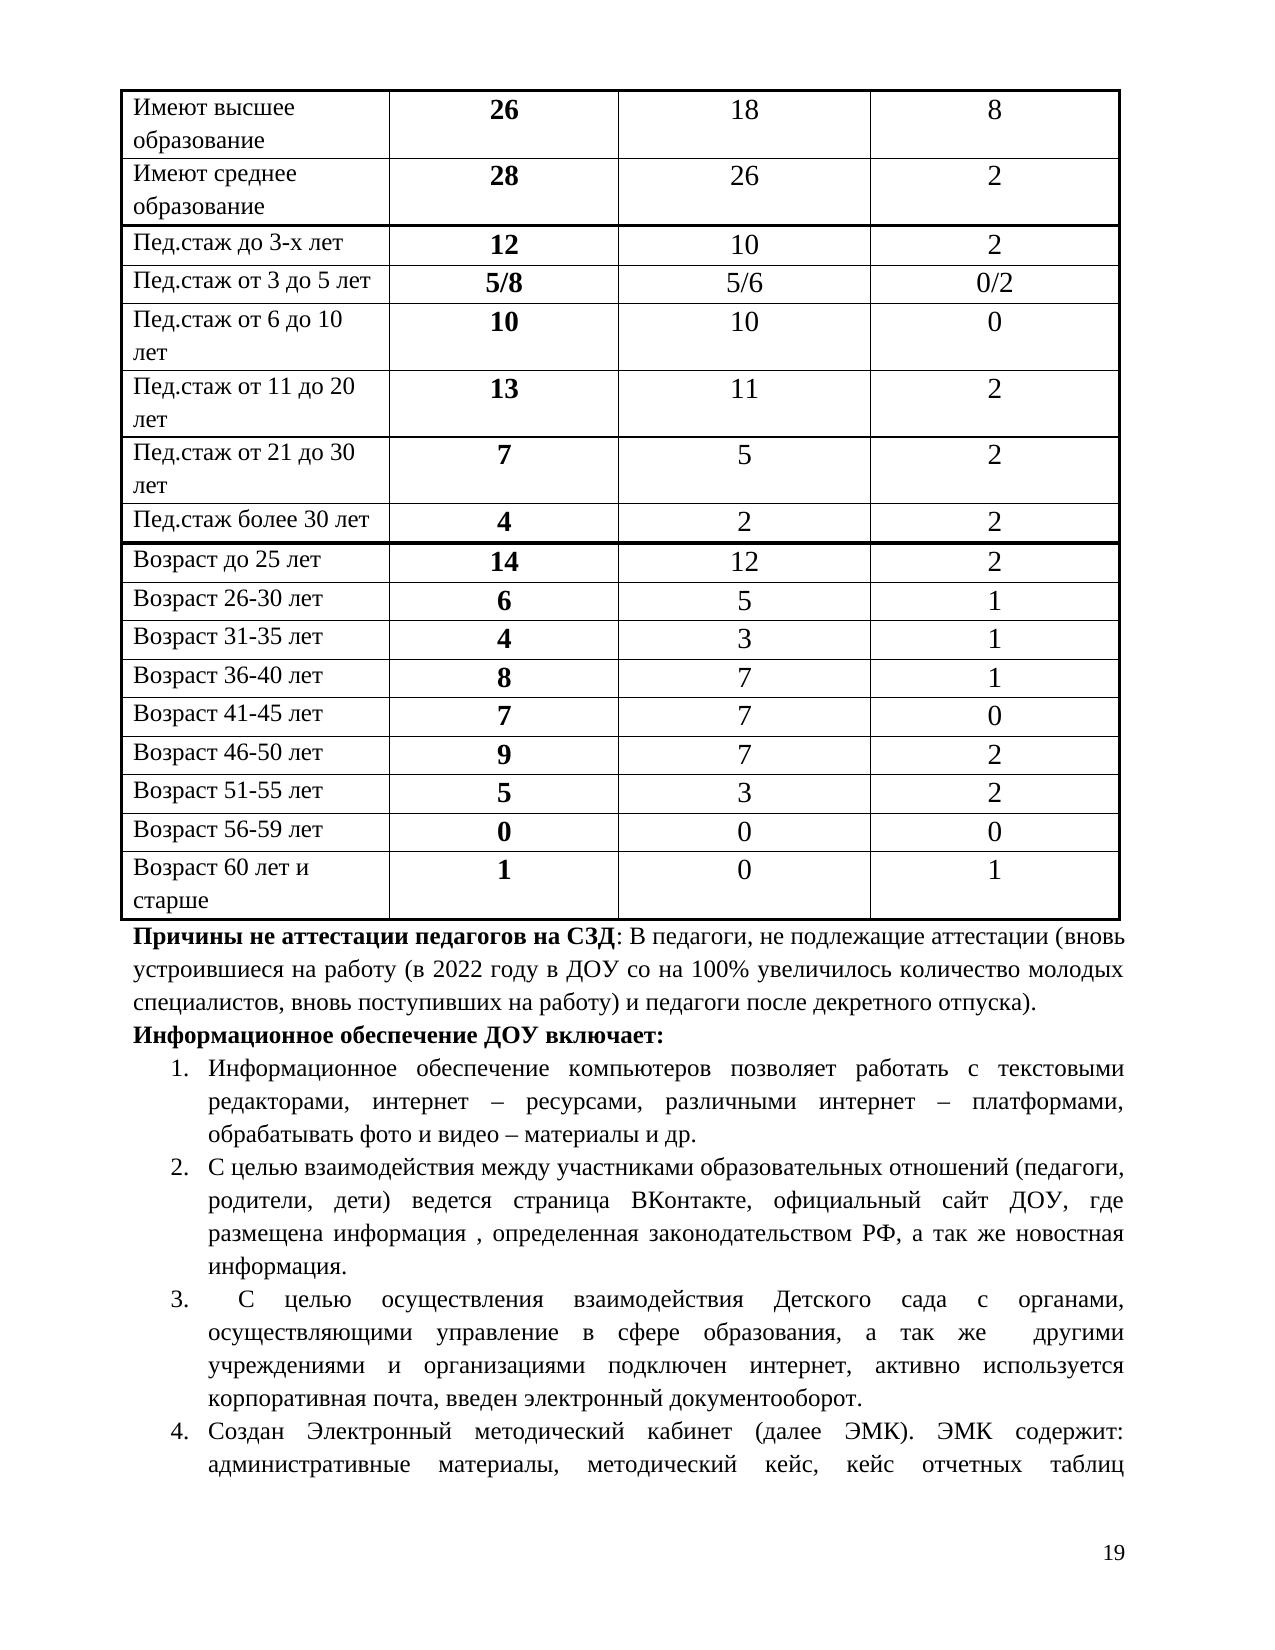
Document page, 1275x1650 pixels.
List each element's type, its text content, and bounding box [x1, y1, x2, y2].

table_cell 12 [619, 545, 870, 582]
table_cell 9 [390, 737, 618, 774]
table_cell 5/8 [390, 266, 618, 303]
table_cell 4 [390, 504, 618, 541]
table_cell Пед.стаж от 6 до 10 лет [123, 304, 389, 370]
table_cell 0 [390, 814, 618, 851]
text Причины не аттестации педагогов на СЗД: В педагоги, не подлежащие аттестации (вновь устроившиеся на работу (в 2022 году в ДОУ со на 100% увеличилось количество молодых специалистов, вновь поступивших на работу) и педагоги после декретного отпуска). [133, 921, 1125, 1016]
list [170, 1416, 1125, 1478]
table_cell Возраст 26-30 лет [123, 583, 389, 620]
table_cell 7 [619, 698, 870, 736]
table_cell 2 [871, 438, 1118, 503]
table_cell 2 [871, 775, 1118, 813]
table_cell Пед.стаж от 11 до 20 лет [123, 371, 389, 436]
table_cell Возраст 36-40 лет [123, 660, 389, 697]
list Информационное обеспечение компьютеров позволяет работать с текстовыми редакторами, интернет – ресурсами, различными интернет – платформами, обрабатывать фото и видео – материалы и др. [170, 1053, 1125, 1148]
table_cell 10 [619, 304, 870, 370]
table_cell 12 [390, 227, 618, 264]
table_cell 8 [871, 92, 1118, 157]
table_cell 11 [619, 371, 870, 436]
table_cell 5/6 [619, 266, 870, 303]
table_cell Возраст 56-59 лет [123, 814, 389, 851]
table_cell 0 [619, 814, 870, 851]
list С целью взаимодействия между участниками образовательных отношений (педагоги, родители, дети) ведется страница ВКонтакте, официальный сайт ДОУ, где размещена информация , определенная законодательством РФ, а так же новостная информация. [170, 1152, 1125, 1280]
table_cell 5 [619, 583, 870, 620]
table_cell 2 [871, 159, 1118, 224]
table_cell 1 [871, 621, 1118, 659]
table_cell Имеют среднее образование [123, 159, 389, 224]
table_cell Пед.стаж до 3-х лет [123, 227, 389, 264]
table_cell 7 [390, 438, 618, 503]
table_cell 7 [619, 660, 870, 697]
table_cell 2 [619, 504, 870, 541]
table_cell Возраст 41-45 лет [123, 698, 389, 736]
table_cell Имеют высшее образование [123, 92, 389, 157]
table_cell 18 [619, 92, 870, 157]
table_cell Возраст 51-55 лет [123, 775, 389, 813]
list С целью осуществления взаимодействия Детского сада с органами, осуществляющими управление в сфере образования, а так же другими учреждениями и организациями подключен интернет, активно используется корпоративная почта, введен электронный документооборот. [170, 1284, 1125, 1412]
table_cell 6 [390, 583, 618, 620]
table_cell Пед.стаж от 21 до 30 лет [123, 438, 389, 503]
table_cell 10 [390, 304, 618, 370]
table_cell 3 [619, 775, 870, 813]
table_cell 1 [871, 852, 1118, 918]
table_cell 14 [390, 545, 618, 582]
table_cell Возраст 60 лет и старше [123, 852, 389, 918]
table_cell Возраст до 25 лет [123, 545, 389, 582]
table_cell 8 [390, 660, 618, 697]
table_cell 0 [619, 852, 870, 918]
table_cell Пед.стаж от 3 до 5 лет [123, 266, 389, 303]
table_cell 10 [619, 227, 870, 264]
table_cell 28 [390, 159, 618, 224]
table_cell 2 [871, 371, 1118, 436]
table_cell 2 [871, 545, 1118, 582]
table_cell 0 [871, 304, 1118, 370]
table_cell Возраст 31-35 лет [123, 621, 389, 659]
text Информационное обеспечение ДОУ включает: [133, 1020, 1125, 1049]
table_cell 2 [871, 504, 1118, 541]
table_cell 13 [390, 371, 618, 436]
table_cell 7 [390, 698, 618, 736]
table_cell 3 [619, 621, 870, 659]
table_cell Возраст 46-50 лет [123, 737, 389, 774]
table_cell 4 [390, 621, 618, 659]
table_cell 1 [390, 852, 618, 918]
table_cell Пед.стаж более 30 лет [123, 504, 389, 541]
table_cell 0 [871, 814, 1118, 851]
table_cell 0 [871, 698, 1118, 736]
table_cell 26 [619, 159, 870, 224]
table_cell 5 [619, 438, 870, 503]
table_cell 1 [871, 583, 1118, 620]
table_cell 0/2 [871, 266, 1118, 303]
table_cell 2 [871, 227, 1118, 264]
table_cell 1 [871, 660, 1118, 697]
table_cell 5 [390, 775, 618, 813]
table_cell 7 [619, 737, 870, 774]
table_cell 2 [871, 737, 1118, 774]
table_cell 26 [390, 92, 618, 157]
